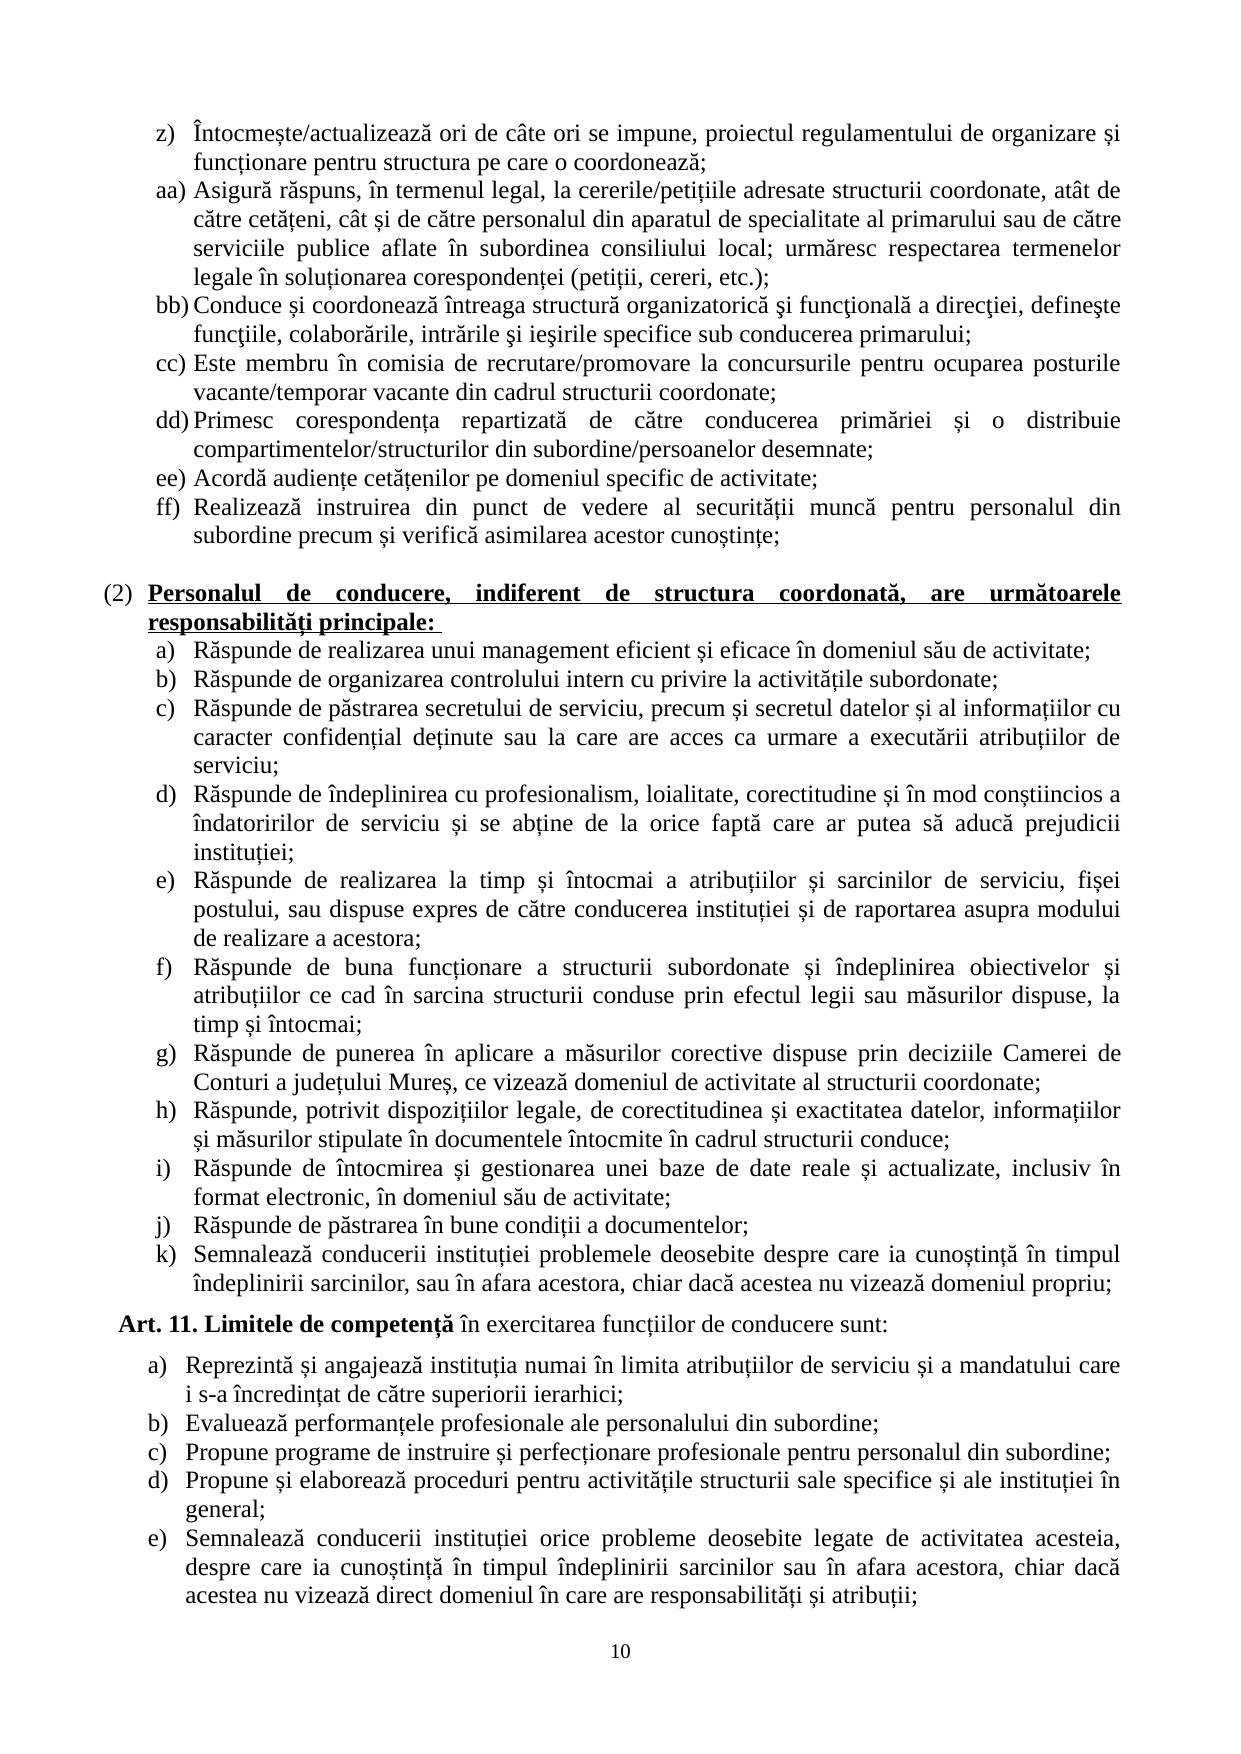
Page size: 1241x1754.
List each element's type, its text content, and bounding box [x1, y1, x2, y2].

list Conduce și coordonează întreaga structură organizatorică şi funcţională a direcţiei, defineşte funcţiile, colaborările, intrările şi ieşirile specifice sub conducerea primarului; [156, 291, 1122, 348]
list Răspunde de păstrarea secretului de serviciu, precum și secretul datelor și al informațiilor cu caracter confidențial deținute sau la care are acces ca urmare a executării atribuțiilor de serviciu; [156, 693, 1122, 779]
list Personalul de conducere, indiferent de structura coordonată, are următoarele responsabilități principale: [103, 578, 1122, 636]
list Propune programe de instruire și perfecționare profesionale pentru personalul din subordine; [148, 1437, 1122, 1466]
list Răspunde de întocmirea și gestionarea unei baze de date reale și actualizate, inclusiv în format electronic, în domeniul său de activitate; [156, 1153, 1122, 1211]
list Acordă audiențe cetățenilor pe domeniul specific de activitate; [156, 463, 1122, 492]
list Răspunde de punerea în aplicare a măsurilor corective dispuse prin deciziile Camerei de Conturi a județului Mureș, ce vizează domeniul de activitate al structurii coordonate; [156, 1038, 1122, 1096]
list Răspunde, potrivit dispozițiilor legale, de corectitudinea și exactitatea datelor, informațiilor și măsurilor stipulate în documentele întocmite în cadrul structurii conduce; [156, 1096, 1122, 1153]
list Reprezintă și angajează instituția numai în limita atribuțiilor de serviciu și a mandatului care i s-a încredințat de către superiorii ierarhici; [148, 1351, 1122, 1408]
list Răspunde de îndeplinirea cu profesionalism, loialitate, corectitudine și în mod conștiincios a îndatoririlor de serviciu și se abține de la orice faptă care ar putea să aducă prejudicii instituției; [156, 779, 1122, 866]
list Realizează instruirea din punct de vedere al securității muncă pentru personalul din subordine precum și verifică asimilarea acestor cunoștințe; [156, 492, 1122, 549]
list Primesc corespondența repartizată de către conducerea primăriei și o distribuie compartimentelor/structurilor din subordine/persoanelor desemnate; [156, 406, 1122, 463]
list Răspunde de păstrarea în bune condiții a documentelor; [156, 1211, 1122, 1239]
text Art. 11. Limitele de competență în exercitarea funcțiilor de conducere sunt: [118, 1309, 1122, 1338]
list Propune și elaborează proceduri pentru activitățile structurii sale specifice și ale instituției în general; [148, 1466, 1122, 1523]
list Întocmește/actualizează ori de câte ori se impune, proiectul regulamentului de organizare și funcționare pentru structura pe care o coordonează; [156, 118, 1122, 176]
list Asigură răspuns, în termenul legal, la cererile/petițiile adresate structurii coordonate, atât de către cetățeni, cât și de către personalul din aparatul de specialitate al primarului sau de către serviciile publice aflate în subordinea consiliului local; urmăresc respectarea termenelor legale în soluționarea corespondenței (petiții, cereri, etc.); [156, 176, 1122, 291]
list Răspunde de realizarea unui management eficient și eficace în domeniul său de activitate; [156, 636, 1122, 664]
list Răspunde de buna funcționare a structurii subordonate și îndeplinirea obiectivelor și atribuțiilor ce cad în sarcina structurii conduse prin efectul legii sau măsurilor dispuse, la timp și întocmai; [156, 952, 1122, 1038]
list Răspunde de realizarea la timp și întocmai a atribuțiilor și sarcinilor de serviciu, fișei postului, sau dispuse expres de către conducerea instituției și de raportarea asupra modului de realizare a acestora; [156, 866, 1122, 952]
list Semnalează conducerii instituției orice probleme deosebite legate de activitatea acesteia, despre care ia cunoștință în timpul îndeplinirii sarcinilor sau în afara acestora, chiar dacă acestea nu vizează direct domeniul în care are responsabilități și atribuții; [148, 1523, 1122, 1609]
list Evaluează performanțele profesionale ale personalului din subordine; [148, 1408, 1122, 1437]
list Răspunde de organizarea controlului intern cu privire la activitățile subordonate; [156, 664, 1122, 693]
list Semnalează conducerii instituției problemele deosebite despre care ia cunoștință în timpul îndeplinirii sarcinilor, sau în afara acestora, chiar dacă acestea nu vizează domeniul propriu; [156, 1239, 1122, 1297]
list Este membru în comisia de recrutare/promovare la concursurile pentru ocuparea posturile vacante/temporar vacante din cadrul structurii coordonate; [156, 348, 1122, 406]
